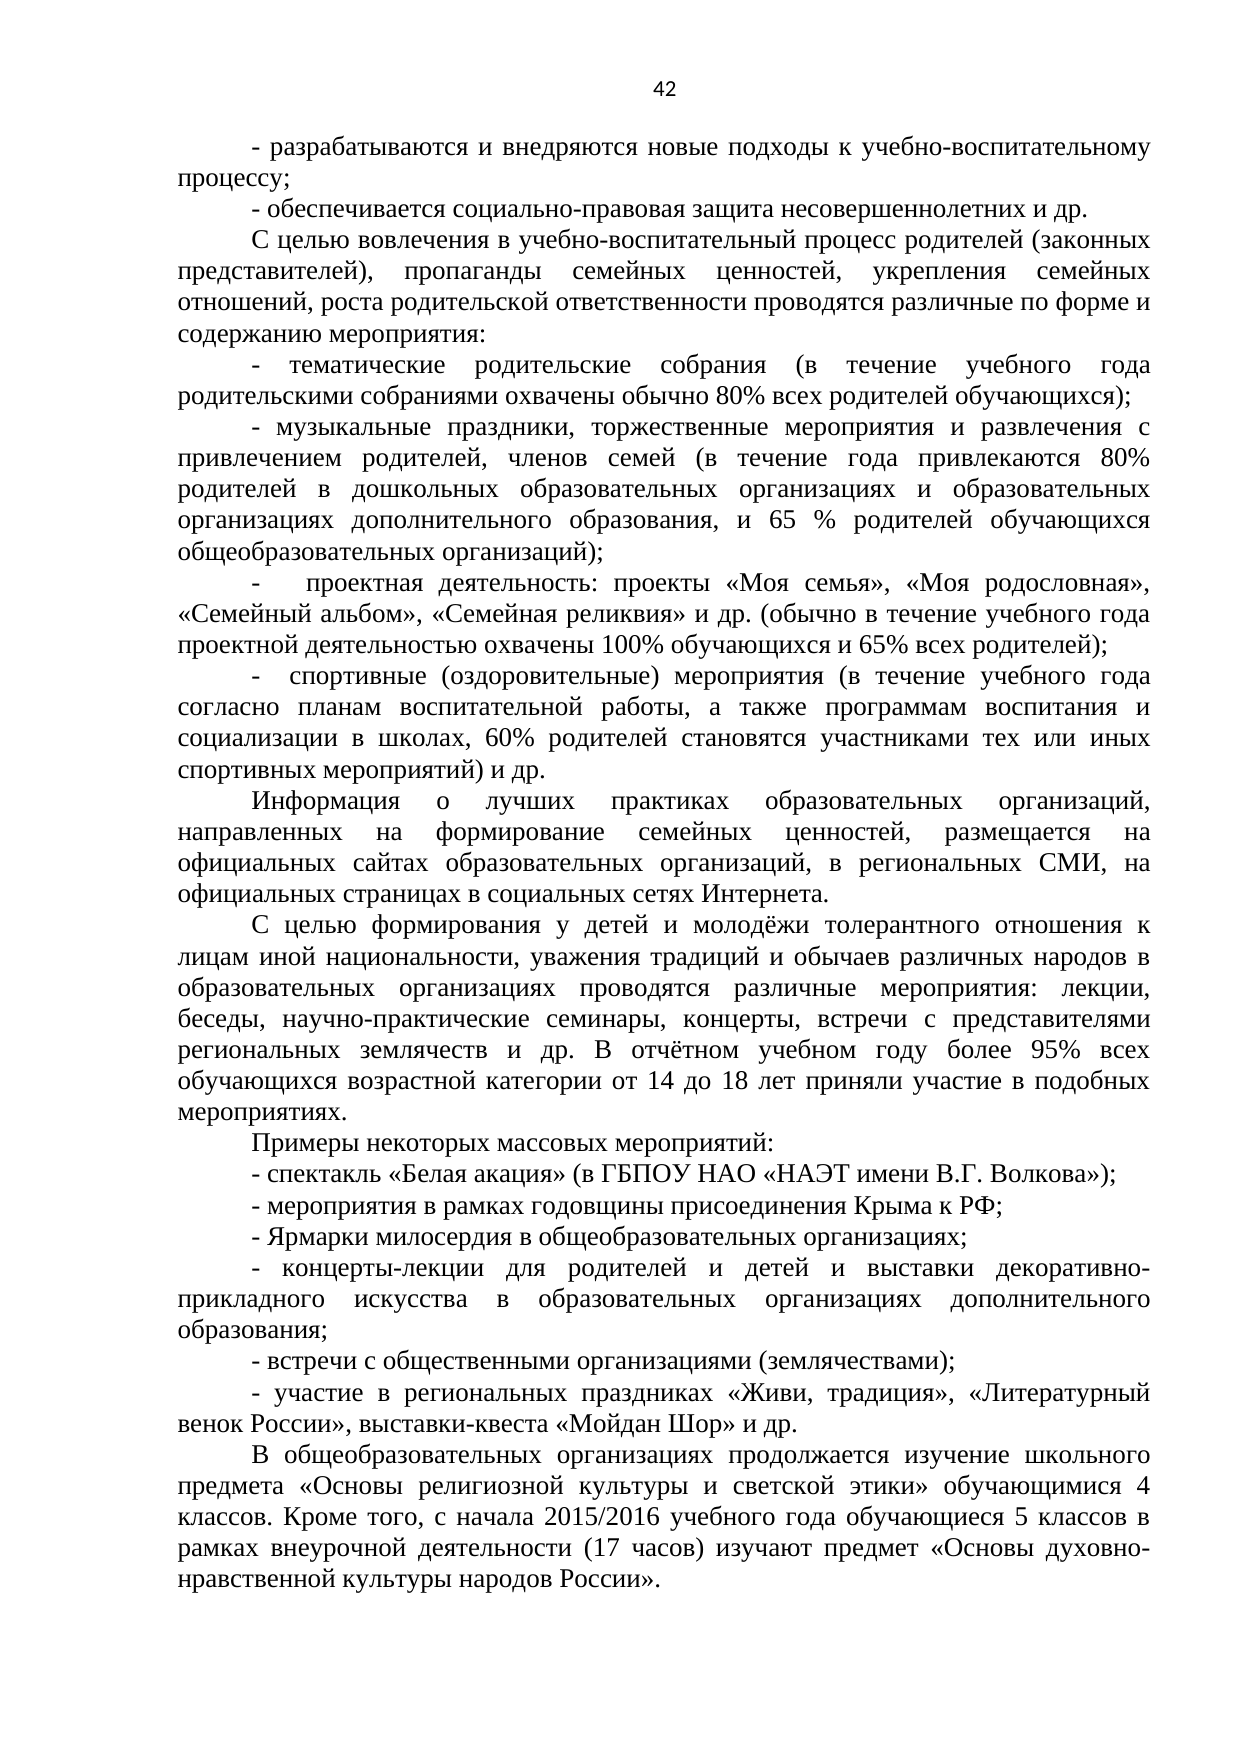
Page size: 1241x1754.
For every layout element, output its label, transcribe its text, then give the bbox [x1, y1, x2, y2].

text - участие в региональных праздниках «Живи, традиция», «Литературный венок России», выставки-квеста «Мойдан Шор» и др. [177, 1376, 1152, 1438]
text - Ярмарки милосердия в общеобразовательных организациях; [177, 1220, 1152, 1251]
text - концерты-лекции для родителей и детей и выставки декоративно-прикладного искусства в образовательных организациях дополнительного образования; [177, 1251, 1152, 1344]
text - разрабатываются и внедряются новые подходы к учебно-воспитательному процессу; [177, 130, 1152, 192]
text - обеспечивается социально-правовая защита несовершеннолетних и др. [177, 192, 1152, 223]
text - тематические родительские собрания (в течение учебного года родительскими собраниями охвачены обычно 80% всех родителей обучающихся); [177, 348, 1152, 410]
text - спектакль «Белая акация» (в ГБПОУ НАО «НАЭТ имени В.Г. Волкова»); [177, 1158, 1152, 1189]
text - мероприятия в рамках годовщины присоединения Крыма к РФ; [177, 1189, 1152, 1220]
text - музыкальные праздники, торжественные мероприятия и развлечения с привлечением родителей, членов семей (в течение года привлекаются 80% родителей в дошкольных образовательных организациях и образовательных организациях дополнительного образования, и 65 % родителей обучающихся общеобразовательных организаций); [177, 410, 1152, 566]
text - встречи с общественными организациями (землячествами); [177, 1344, 1152, 1376]
text Информация о лучших практиках образовательных организаций, направленных на формирование семейных ценностей, размещается на официальных сайтах образовательных организаций, в региональных СМИ, на официальных страницах в социальных сетях Интернета. [177, 784, 1152, 908]
text - спортивные (оздоровительные) мероприятия (в течение учебного года согласно планам воспитательной работы, а также программам воспитания и социализации в школах, 60% родителей становятся участниками тех или иных спортивных мероприятий) и др. [177, 659, 1152, 784]
text - проектная деятельность: проекты «Моя семья», «Моя родословная», «Семейный альбом», «Семейная реликвия» и др. (обычно в течение учебного года проектной деятельностью охвачены 100% обучающихся и 65% всех родителей); [177, 566, 1152, 659]
text Примеры некоторых массовых мероприятий: [177, 1126, 1152, 1158]
text С целью формирования у детей и молодёжи толерантного отношения к лицам иной национальности, уважения традиций и обычаев различных народов в образовательных организациях проводятся различные мероприятия: лекции, беседы, научно-практические семинары, концерты, встречи с представителями региональных землячеств и др. В отчётном учебном году более 95% всех обучающихся возрастной категории от 14 до 18 лет приняли участие в подобных мероприятиях. [177, 908, 1152, 1126]
text В общеобразовательных организациях продолжается изучение школьного предмета «Основы религиозной культуры и светской этики» обучающимися 4 классов. Кроме того, с начала 2015/2016 учебного года обучающиеся 5 классов в рамках внеурочной деятельности (17 часов) изучают предмет «Основы духовно-нравственной культуры народов России». [177, 1438, 1152, 1594]
text С целью вовлечения в учебно-воспитательный процесс родителей (законных представителей), пропаганды семейных ценностей, укрепления семейных отношений, роста родительской ответственности проводятся различные по форме и содержанию мероприятия: [177, 223, 1152, 348]
